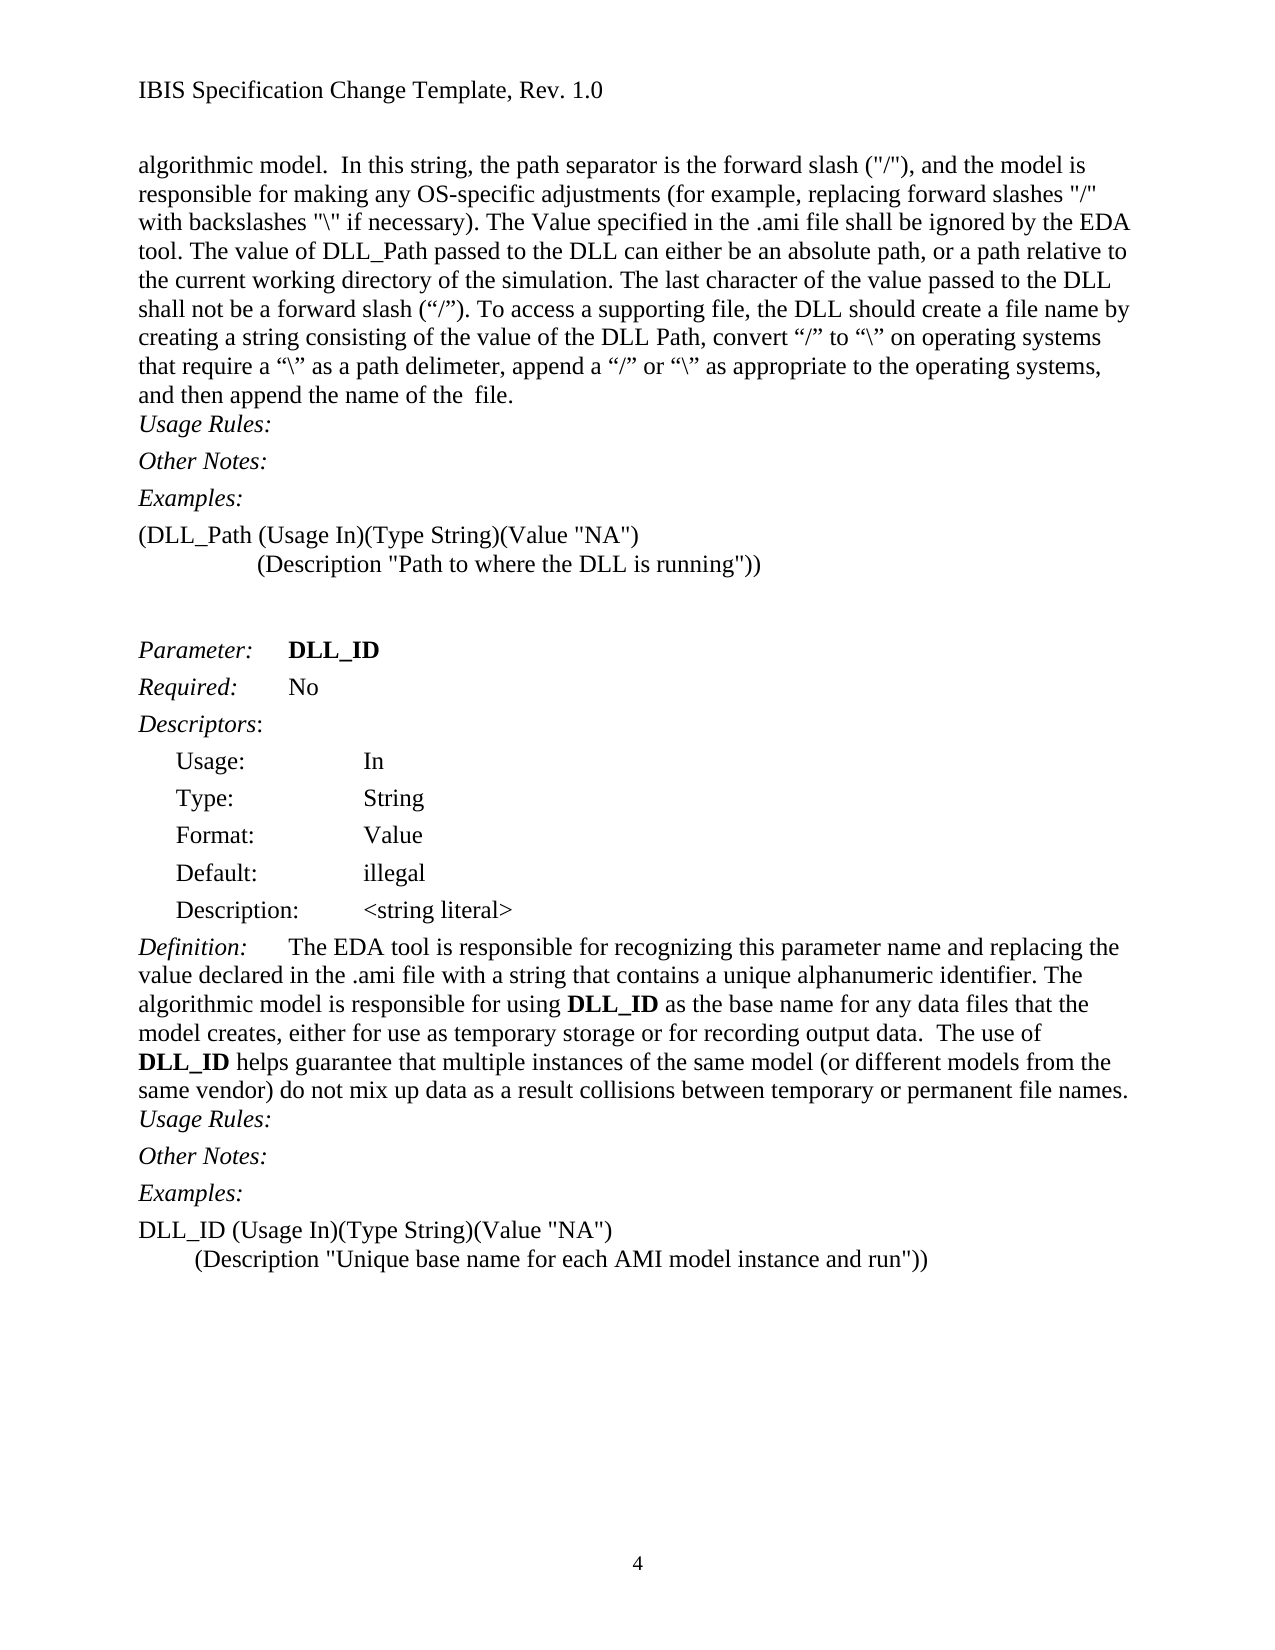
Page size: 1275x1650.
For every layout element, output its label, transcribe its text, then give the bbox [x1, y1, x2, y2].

text Other Notes: [138, 1141, 1137, 1170]
text Examples: [138, 1178, 1137, 1207]
list Default: illegal [176, 858, 1137, 886]
text Descriptors: [138, 709, 1137, 738]
text Usage Rules: [138, 409, 1137, 438]
text Other Notes: [138, 446, 1137, 475]
text Examples: [138, 483, 1137, 512]
text DLL_ID (Usage In)(Type String)(Value "NA") [138, 1216, 1137, 1244]
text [138, 150, 1137, 409]
text Usage Rules: [138, 1104, 1137, 1133]
text Parameter: DLL_ID [138, 635, 1137, 664]
text (DLL_Path (Usage In)(Type String)(Value "NA") [138, 520, 1137, 549]
list Description: <string literal> [176, 895, 1137, 923]
text (Description "Unique base name for each AMI model instance and run")) [138, 1244, 1137, 1273]
text Required: No [138, 672, 1137, 701]
list Format: Value [176, 821, 1137, 849]
text Definition: The EDA tool is responsible for recognizing this parameter name and replacing the value declared in the .ami file with a string that contains a unique alphanumeric identifier. The algorithmic model is responsible for using DLL_ID as the base name for any data files that the model creates, either for use as temporary storage or for recording output data. The use of DLL_ID helps guarantee that multiple instances of the same model (or different models from the same vendor) do not mix up data as a result collisions between temporary or permanent file names. [138, 932, 1137, 1104]
text (Description "Path to where the DLL is running")) [138, 549, 1137, 578]
list Usage: In [176, 746, 1137, 775]
list Type: String [176, 783, 1137, 812]
